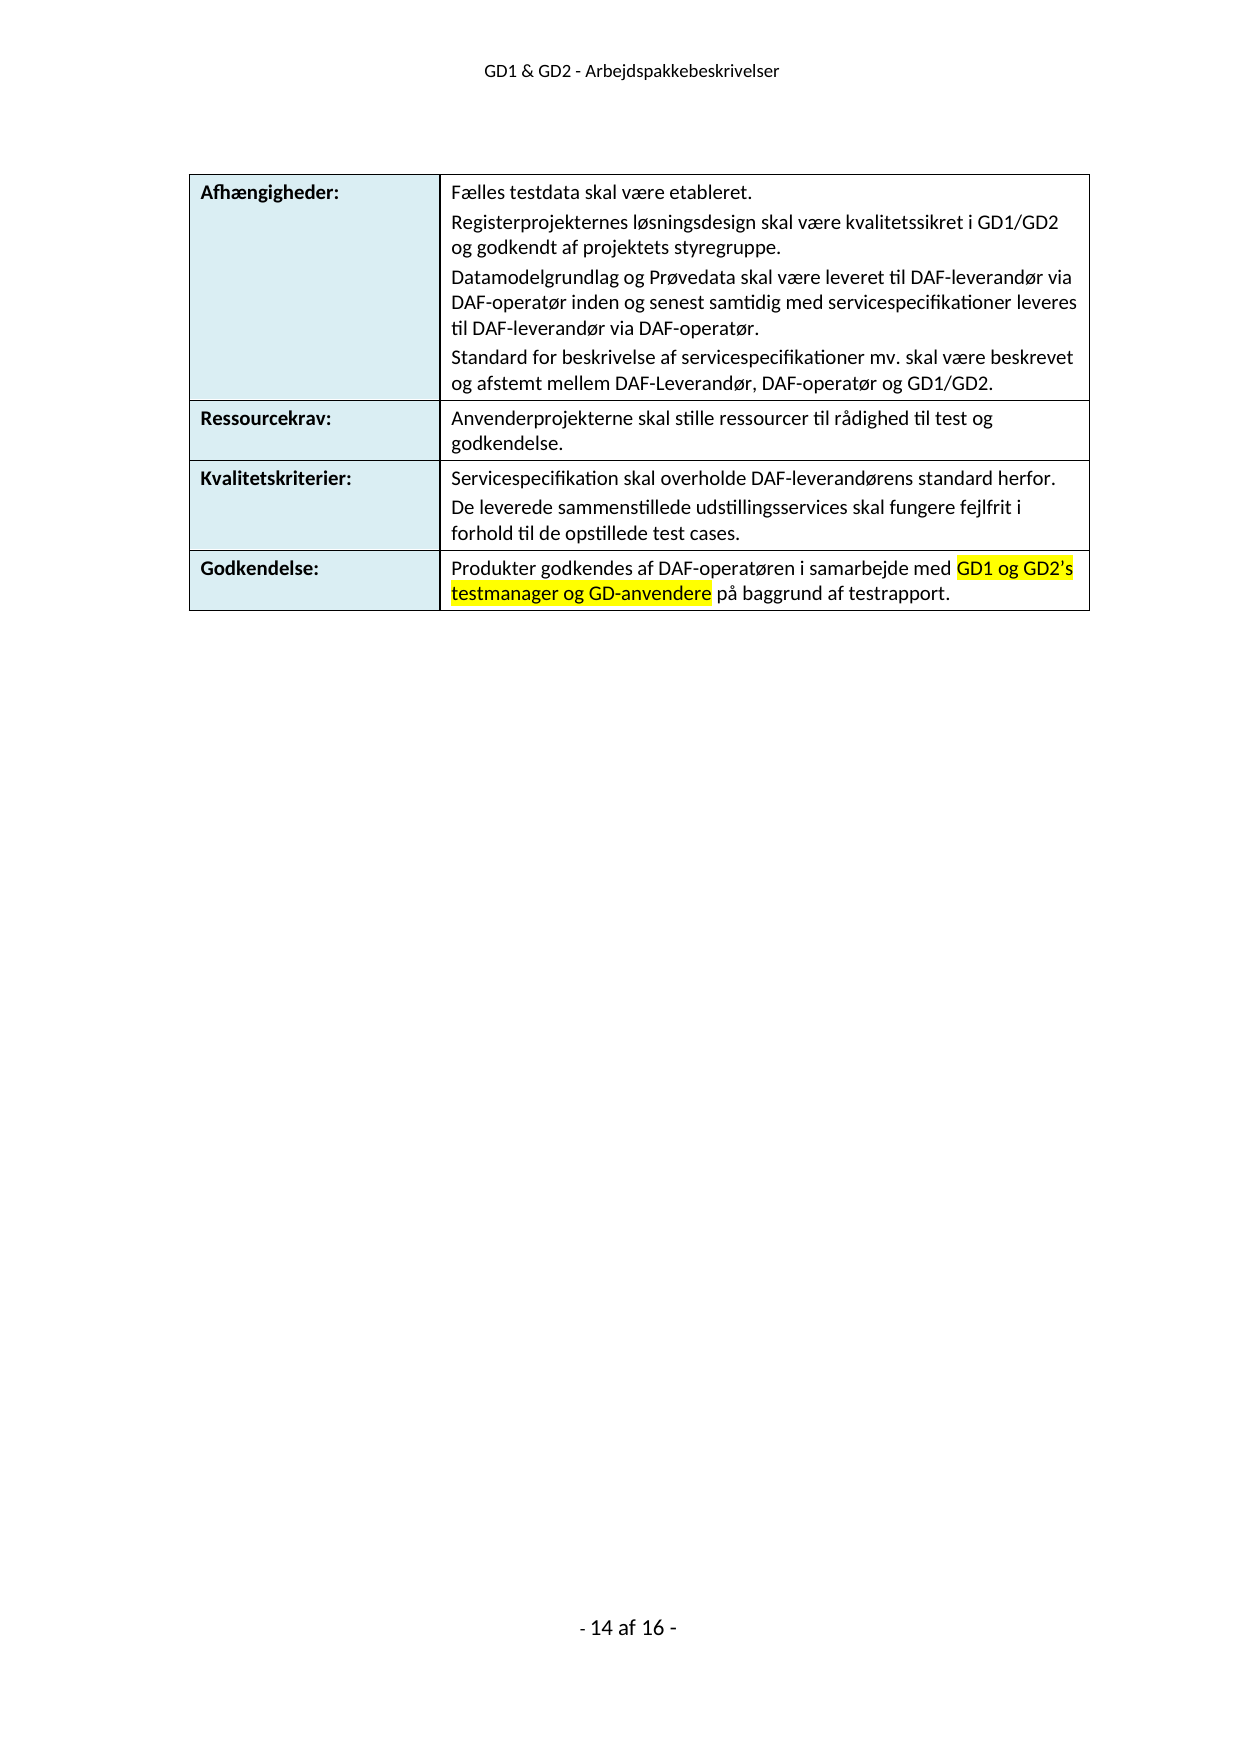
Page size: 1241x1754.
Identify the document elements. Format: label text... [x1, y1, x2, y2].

table_cell Anvenderprojekterne skal stille ressourcer til rådighed til test og godkendelse. [441, 401, 1089, 460]
table_cell Ressourcekrav: [190, 401, 439, 460]
table_cell Kvalitetskriterier: [190, 461, 439, 549]
table_cell Afhængigheder: [190, 175, 439, 399]
table_cell Godkendelse: [190, 551, 439, 610]
table_cell Servicespecifikation skal overholde DAF-leverandørens standard herfor. De leverede sammenstillede udstillingsservices skal fungere fejlfrit i forhold til de opstillede test cases. [441, 461, 1089, 549]
table_cell Produkter godkendes af DAF-operatøren i samarbejde med GD1 og GD2’s testmanager og GD-anvendere på baggrund af testrapport. [441, 551, 1089, 610]
table_cell Fælles testdata skal være etableret. Registerprojekternes løsningsdesign skal være kvalitetssikret i GD1/GD2 og godkendt af projektets styregruppe. Datamodelgrundlag og Prøvedata skal være leveret til DAF-leverandør via DAF-operatør inden og senest samtidig med servicespecifikationer leveres til DAF-leverandør via DAF-operatør. Standard for beskrivelse af servicespecifikationer mv. skal være beskrevet og afstemt mellem DAF-Leverandør, DAF-operatør og GD1/GD2. [441, 175, 1089, 399]
